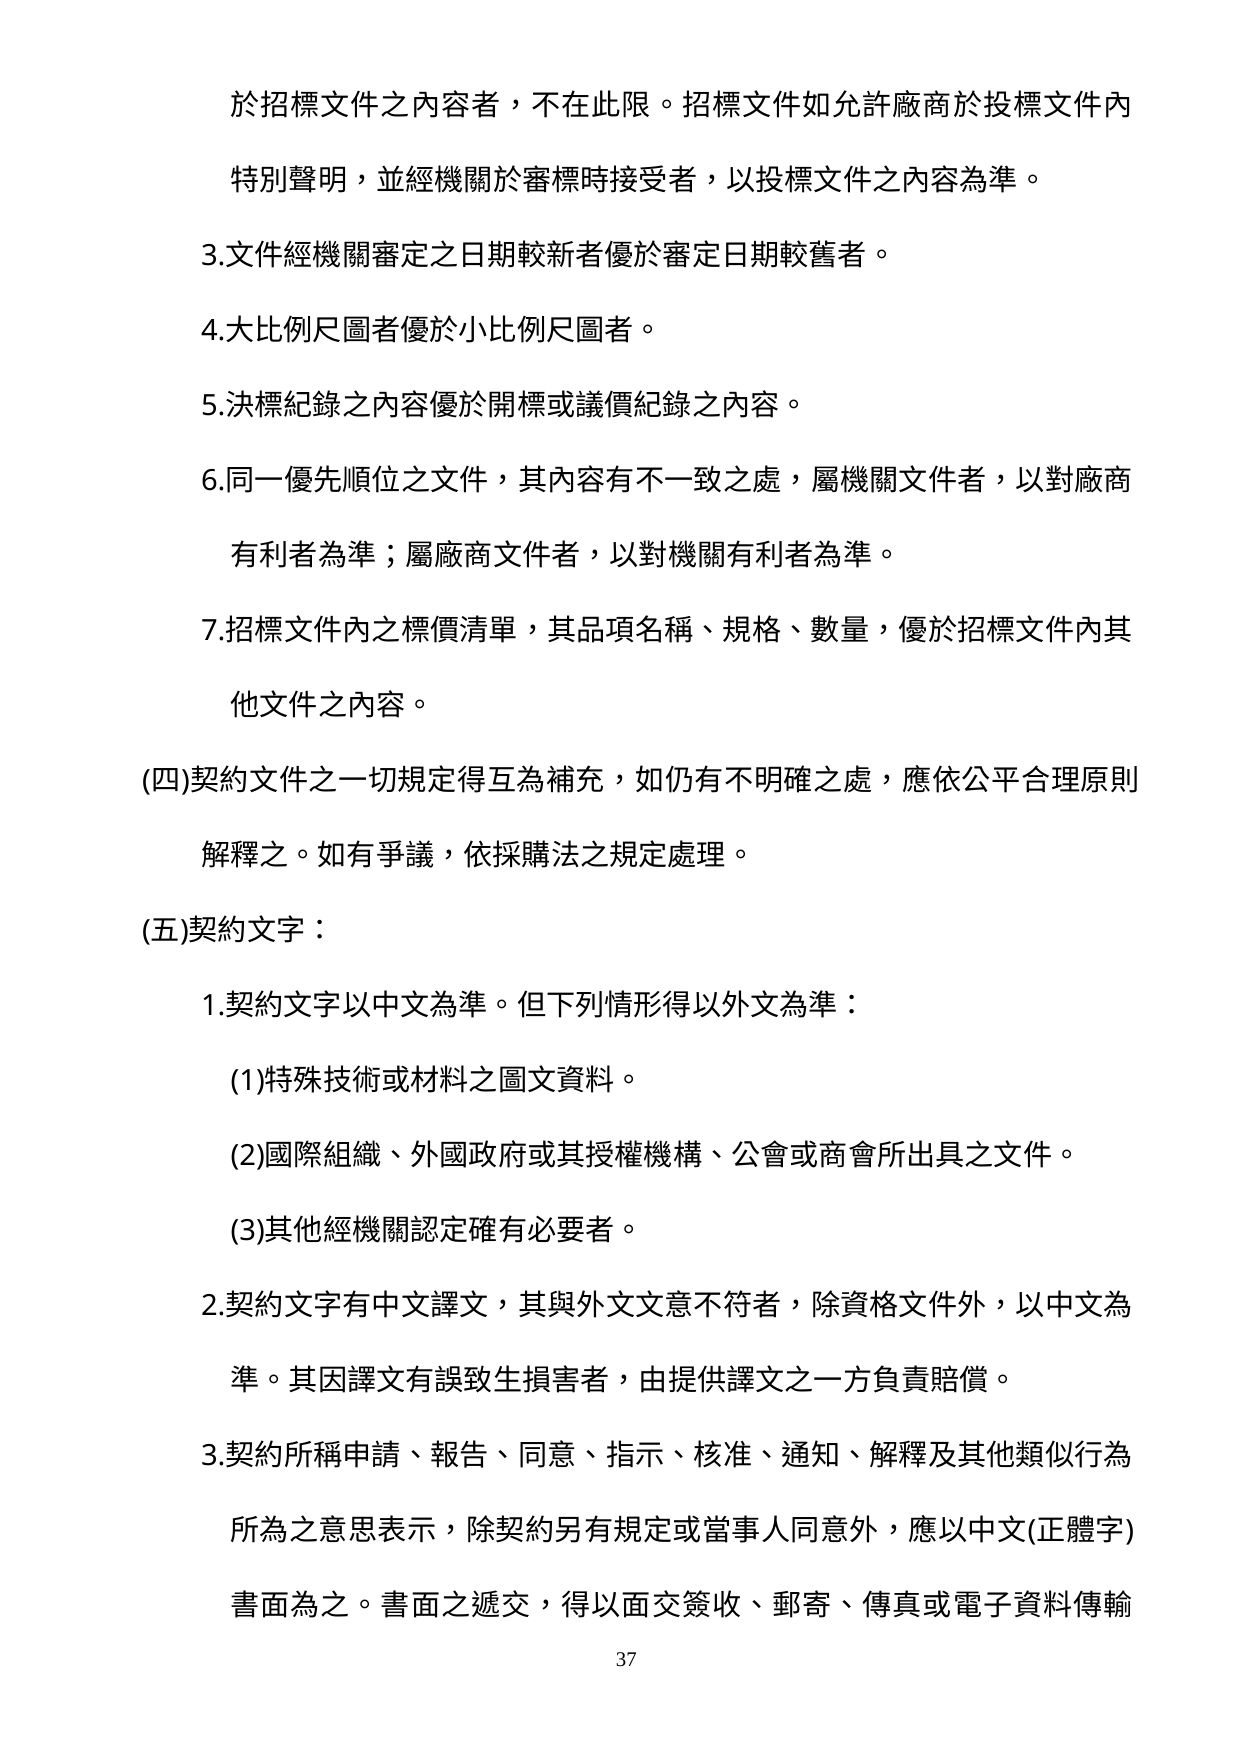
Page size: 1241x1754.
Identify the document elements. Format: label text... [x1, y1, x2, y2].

text (五)契約文字： [142, 891, 1140, 966]
text 6.同一優先順位之文件，其內容有不一致之處，屬機關文件者，以對廠商有利者為準；屬廠商文件者，以對機關有利者為準。 [201, 441, 1134, 591]
text 1.契約文字以中文為準。但下列情形得以外文為準： [201, 966, 1134, 1041]
text 5.決標紀錄之內容優於開標或議價紀錄之內容。 [201, 366, 1134, 441]
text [201, 1416, 1134, 1641]
text (2)國際組織、外國政府或其授權機構、公會或商會所出具之文件。 [230, 1116, 1140, 1191]
text (1)特殊技術或材料之圖文資料。 [230, 1041, 1140, 1116]
text 7.招標文件內之標價清單，其品項名稱、規格、數量，優於招標文件內其他文件之內容。 [201, 591, 1134, 741]
text (四)契約文件之一切規定得互為補充，如仍有不明確之處，應依公平合理原則解釋之。如有爭議，依採購法之規定處理。 [142, 741, 1140, 891]
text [201, 66, 1134, 216]
text 4.大比例尺圖者優於小比例尺圖者。 [201, 291, 1134, 366]
text (3)其他經機關認定確有必要者。 [230, 1191, 1140, 1266]
text 3.文件經機關審定之日期較新者優於審定日期較舊者。 [201, 216, 1134, 291]
text 2.契約文字有中文譯文，其與外文文意不符者，除資格文件外，以中文為準。其因譯文有誤致生損害者，由提供譯文之一方負責賠償。 [201, 1266, 1134, 1416]
